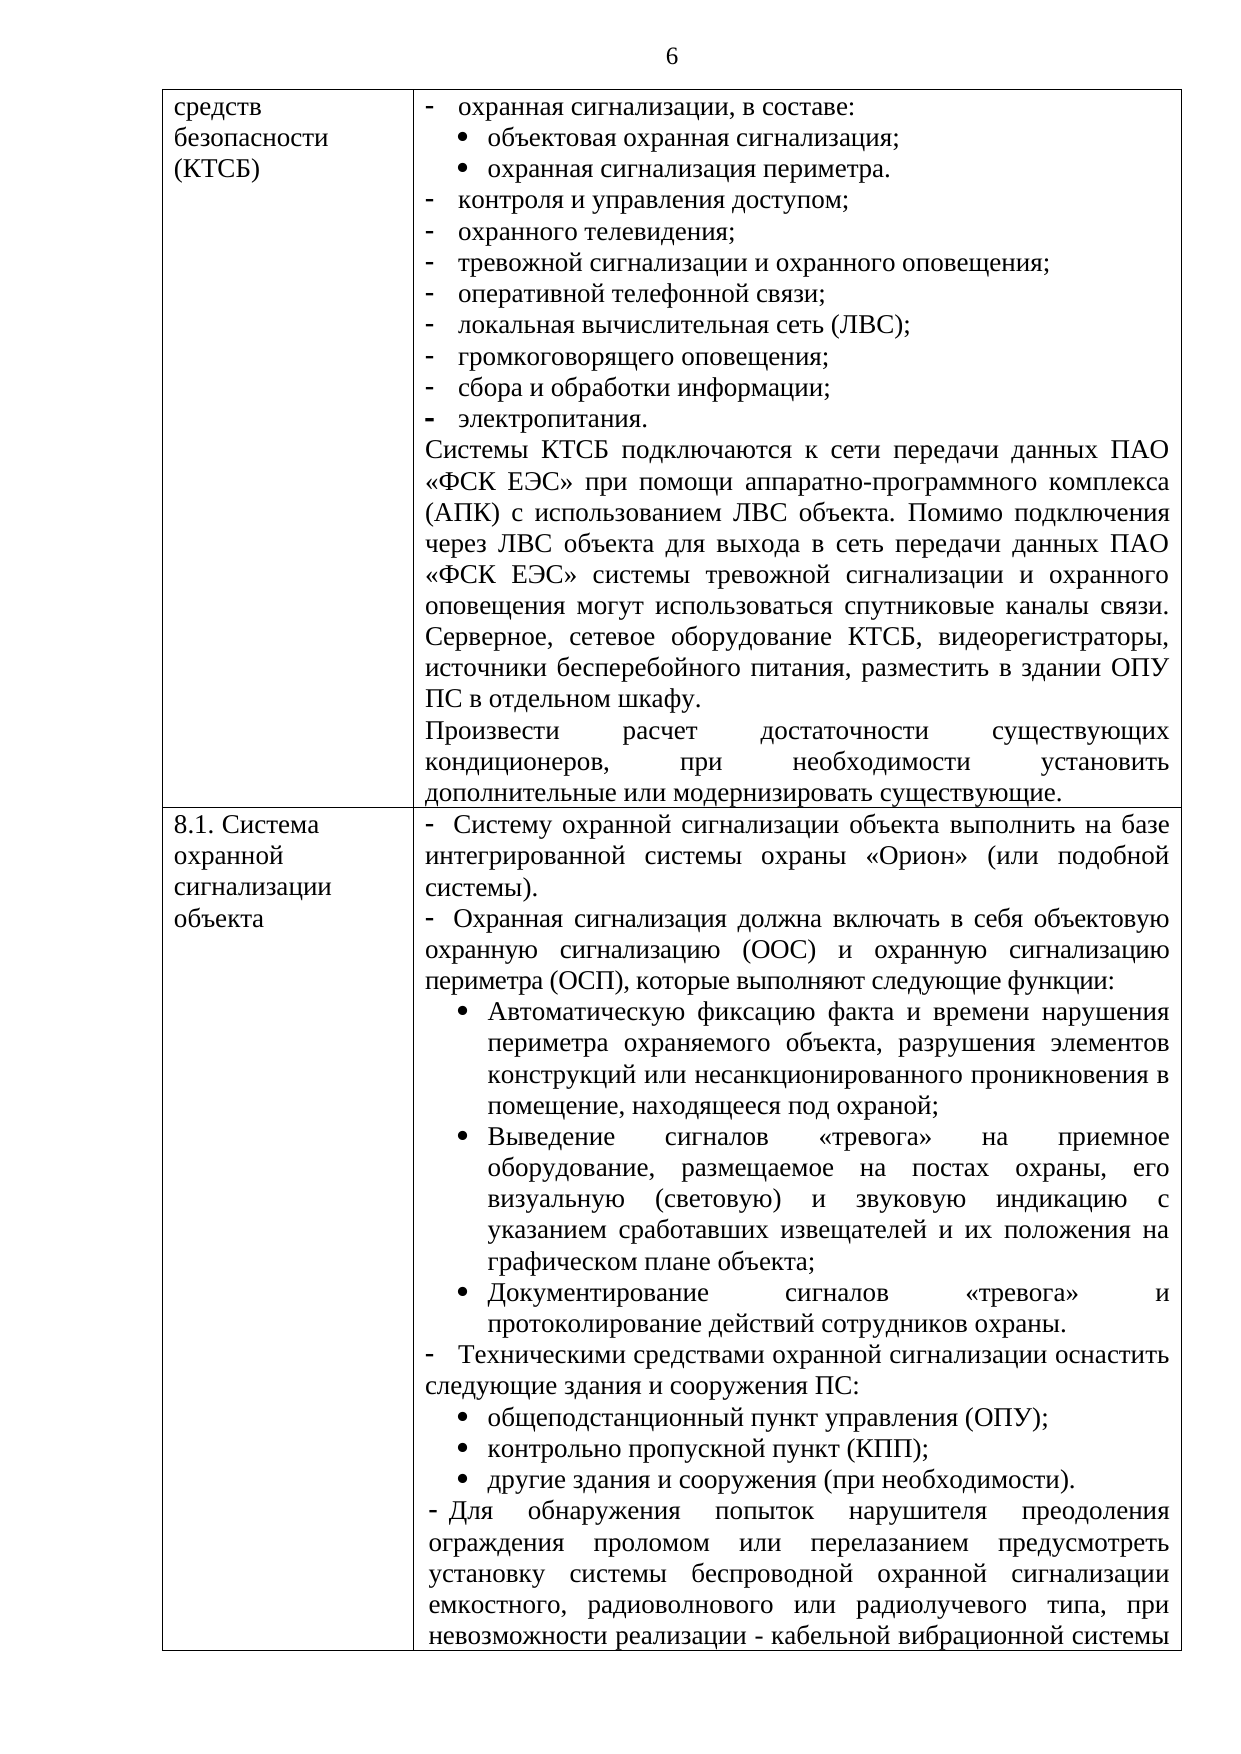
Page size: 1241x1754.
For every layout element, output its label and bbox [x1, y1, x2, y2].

table_cell [414, 808, 1181, 1650]
table_cell [414, 90, 1181, 807]
table_cell [163, 808, 413, 1650]
table_cell [163, 90, 413, 807]
